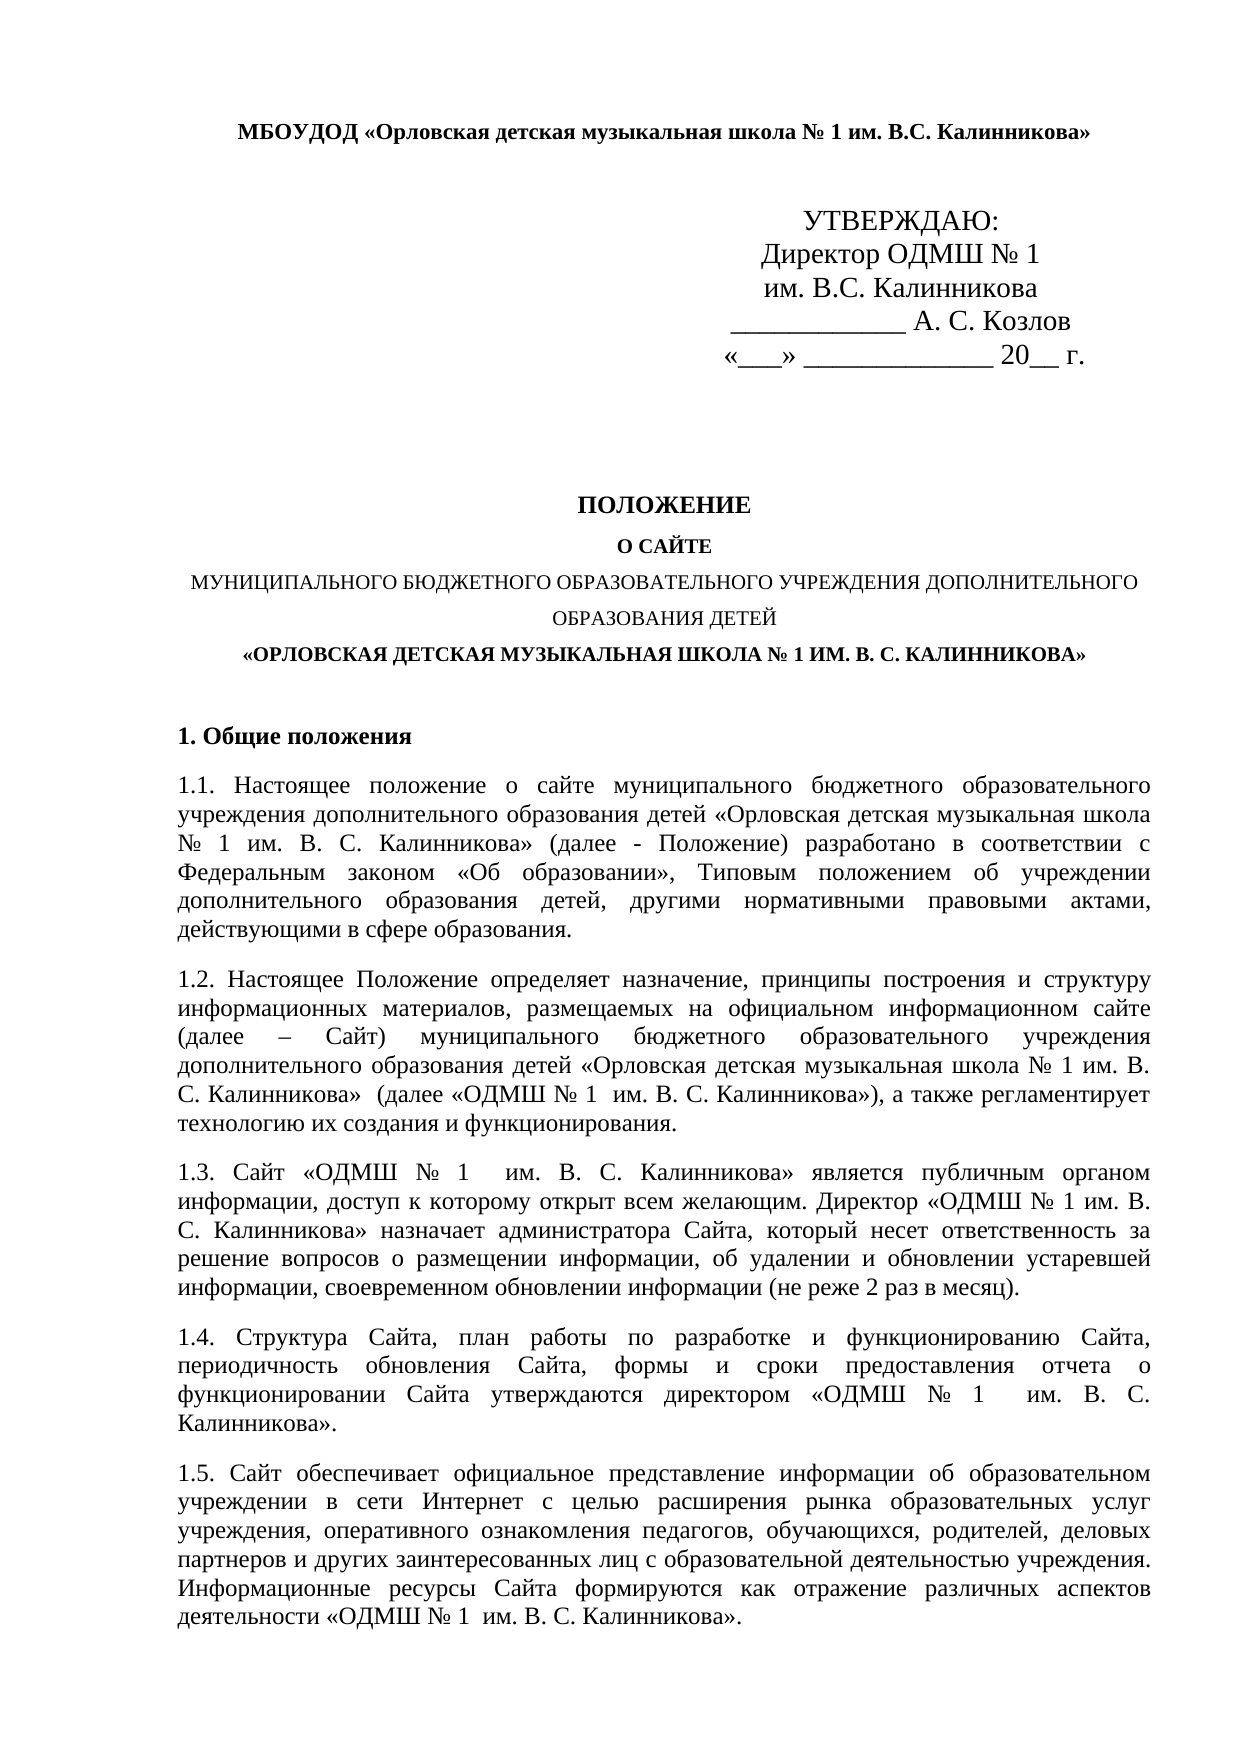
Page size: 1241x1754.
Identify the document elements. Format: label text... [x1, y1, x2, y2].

text 1.3. Сайт «ОДМШ № 1 им. В. С. Калинникова» является публичным органом информации, доступ к которому открыт всем желающим. Директор «ОДМШ № 1 им. В. С. Калинникова» назначает администратора Сайта, который несет ответственность за решение вопросов о размещении информации, об удалении и обновлении устаревшей информации, своевременном обновлении информации (не реже 2 раз в месяц). [177, 1157, 1152, 1301]
text «___» _____________ 20__ г. [177, 337, 1152, 370]
text О САЙТЕ [177, 534, 1152, 558]
text ____________ А. С. Козлов [177, 303, 1152, 337]
text 1.2. Настоящее Положение определяет назначение, принципы построения и структуру информационных материалов, размещаемых на официальном информационном сайте (далее – Сайт) муниципального бюджетного образовательного учреждения дополнительного образования детей «Орловская детская музыкальная школа № 1 им. В. С. Калинникова» (далее «ОДМШ № 1 им. В. С. Калинникова»), а также регламентирует технологию их создания и функционирования. [177, 964, 1152, 1136]
text Директор ОДМШ № 1 [177, 236, 1152, 270]
text ПОЛОЖЕНИЕ [177, 491, 1152, 519]
text УТВЕРЖДАЮ: [177, 203, 1152, 236]
text «ОРЛОВСКАЯ ДЕТСКАЯ МУЗЫКАЛЬНАЯ ШКОЛА № 1 ИМ. В. С. КАЛИННИКОВА» [177, 642, 1152, 666]
text 1. Общие положения [177, 721, 1152, 750]
text 1.1. Настоящее положение о сайте муниципального бюджетного образовательного учреждения дополнительного образования детей «Орловская детская музыкальная школа № 1 им. В. С. Калинникова» (далее - Положение) разработано в соответствии с Федеральным законом «Об образовании», Типовым положением об учреждении дополнительного образования детей, другими нормативными правовыми актами, действующими в сфере образования. [177, 771, 1152, 943]
text им. В.С. Калинникова [177, 270, 1152, 303]
text 1.4. Структура Сайта, план работы по разработке и функционированию Сайта, периодичность обновления Сайта, формы и сроки предоставления отчета о функционировании Сайта утверждаются директором «ОДМШ № 1 им. В. С. Калинникова». [177, 1322, 1152, 1437]
text 1.5. Сайт обеспечивает официальное представление информации об образовательном учреждении в сети Интернет с целью расширения рынка образовательных услуг учреждения, оперативного ознакомления педагогов, обучающихся, родителей, деловых партнеров и других заинтересованных лиц с образовательной деятельностью учреждения. Информационные ресурсы Сайта формируются как отражение различных аспектов деятельности «ОДМШ № 1 им. В. С. Калинникова». [177, 1458, 1152, 1630]
text МУНИЦИПАЛЬНОГО БЮДЖЕТНОГО ОБРАЗОВАТЕЛЬНОГО УЧРЕЖДЕНИЯ ДОПОЛНИТЕЛЬНОГО ОБРАЗОВАНИЯ ДЕТЕЙ [177, 570, 1152, 630]
text МБОУДОД «Орловская детская музыкальная школа № 1 им. В.С. Калинникова» [177, 118, 1152, 144]
